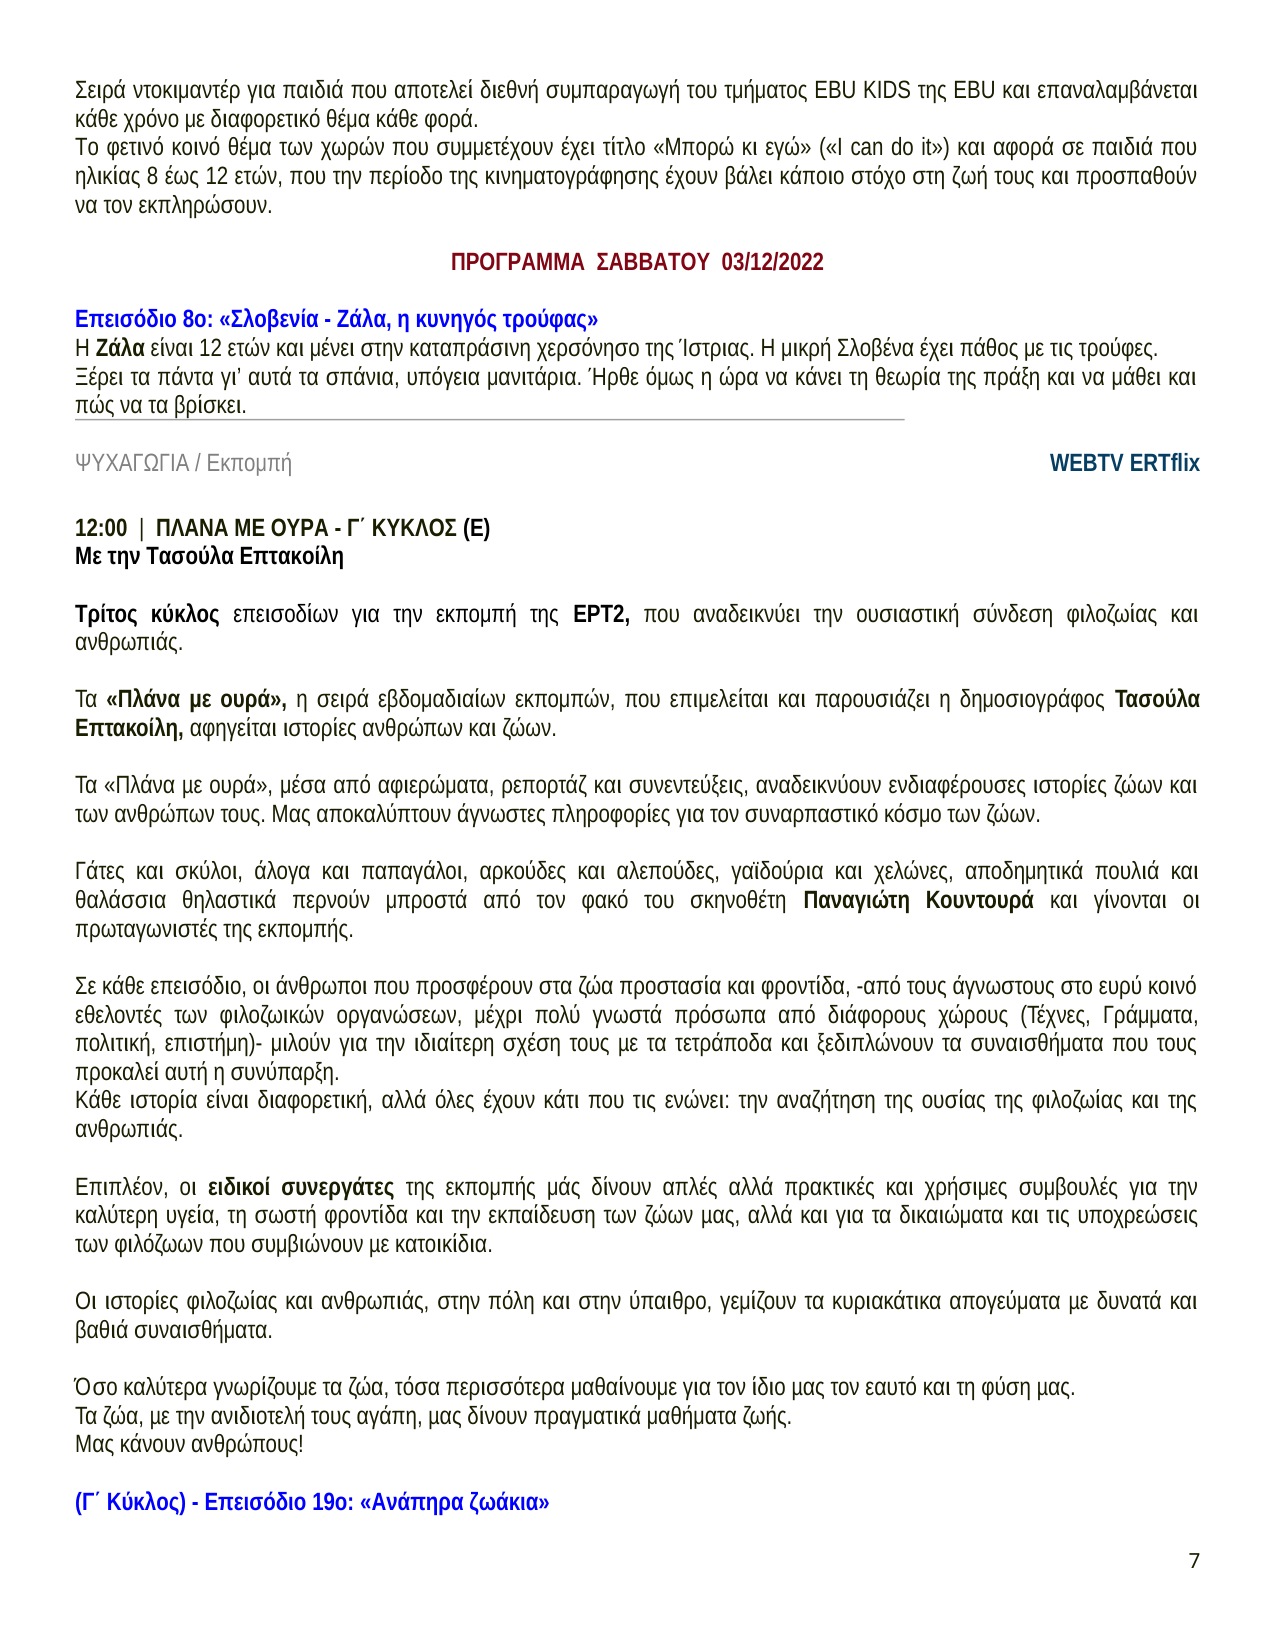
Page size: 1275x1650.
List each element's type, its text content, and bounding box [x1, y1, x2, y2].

text Κάθε ιστορία είναι διαφορετική, αλλά όλες έχουν κάτι που τις ενώνει: την αναζήτηση της ουσίας της φιλοζωίας και της ανθρωπιάς. [75, 1086, 1200, 1143]
text Με την Τασούλα Επτακοίλη [75, 541, 1200, 570]
text Γάτες και σκύλοι, άλογα και παπαγάλοι, αρκούδες και αλεπούδες, γαϊδούρια και χελώνες, αποδημητικά πουλιά και θαλάσσια θηλαστικά περνούν μπροστά από τον φακό του σκηνοθέτη Παναγιώτη Κουντουρά και γίνονται οι πρωταγωνιστές της εκπομπής. [75, 856, 1200, 942]
text Τα «Πλάνα µε ουρά», μέσα από αφιερώματα, ρεπορτάζ και συνεντεύξεις, αναδεικνύουν ενδιαφέρουσες ιστορίες ζώων και των ανθρώπων τους. Μας αποκαλύπτουν άγνωστες πληροφορίες για τον συναρπαστικό κόσμο των ζώων. [75, 770, 1200, 828]
text Σε κάθε επεισόδιο, οι άνθρωποι που προσφέρουν στα ζώα προστασία και φροντίδα, -από τους άγνωστους στο ευρύ κοινό εθελοντές των φιλοζωικών οργανώσεων, μέχρι πολύ γνωστά πρόσωπα από διάφορους χώρους (Τέχνες, Γράμματα, πολιτική, επιστήμη)- μιλούν για την ιδιαίτερη σχέση τους µε τα τετράποδα και ξεδιπλώνουν τα συναισθήματα που τους προκαλεί αυτή η συνύπαρξη. [75, 971, 1200, 1086]
text Τα «Πλάνα µε ουρά», η σειρά εβδομαδιαίων εκπομπών, που επιμελείται και παρουσιάζει η δημοσιογράφος Τασούλα Επτακοίλη, αφηγείται ιστορίες ανθρώπων και ζώων. [75, 684, 1200, 742]
text Ξέρει τα πάντα γι’ αυτά τα σπάνια, υπόγεια μανιτάρια. Ήρθε όμως η ώρα να κάνει τη θεωρία της πράξη και να μάθει και πώς να τα βρίσκει. [75, 361, 1200, 419]
table_header ΨΥΧΑΓΩΓΙΑ / Εκπομπή [75, 448, 637, 476]
text Επιπλέον, οι ειδικοί συνεργάτες της εκπομπής μάς δίνουν απλές αλλά πρακτικές και χρήσιμες συμβουλές για την καλύτερη υγεία, τη σωστή φροντίδα και την εκπαίδευση των ζώων µας, αλλά και για τα δικαιώματα και τις υποχρεώσεις των φιλόζωων που συμβιώνουν µε κατοικίδια. [75, 1171, 1200, 1257]
text ΠΡΟΓΡΑΜΜΑ ΣΑΒΒΑΤΟΥ 03/12/2022 [75, 247, 1200, 276]
text (Γ΄ Κύκλος) - Eπεισόδιο 19ο: «Ανάπηρα ζωάκια» [75, 1487, 1200, 1515]
text Όσο καλύτερα γνωρίζουμε τα ζώα, τόσα περισσότερα μαθαίνουμε για τον ίδιο µας τον εαυτό και τη φύση µας. [75, 1372, 1200, 1401]
table_header WEBTV ERTflix [638, 448, 1200, 476]
text Τρίτος κύκλος επεισοδίων για την εκπομπή της ΕΡΤ2, που αναδεικνύει την ουσιαστική σύνδεση φιλοζωίας και ανθρωπιάς. [75, 598, 1200, 656]
text Τα ζώα, µε την ανιδιοτελή τους αγάπη, µας δίνουν πραγματικά μαθήματα ζωής. [75, 1401, 1200, 1429]
text Το φετινό κοινό θέμα των χωρών που συμμετέχουν έχει τίτλο «Μπορώ κι εγώ» («Ι can do it») και αφορά σε παιδιά που ηλικίας 8 έως 12 ετών, που την περίοδο της κινηματογράφησης έχουν βάλει κάποιο στόχο στη ζωή τους και προσπαθούν να τον εκπληρώσουν. [75, 132, 1200, 218]
text Μας κάνουν ανθρώπους! [75, 1429, 1200, 1458]
text Η Ζάλα είναι 12 ετών και μένει στην καταπράσινη χερσόνησο της Ίστριας. Η μικρή Σλοβένα έχει πάθος με τις τρούφες. [75, 333, 1200, 361]
text 12:00 | ΠΛΑΝΑ ΜΕ ΟΥΡΑ - Γ΄ ΚΥΚΛΟΣ (Ε) [75, 476, 1200, 541]
text Οι ιστορίες φιλοζωίας και ανθρωπιάς, στην πόλη και στην ύπαιθρο, γεμίζουν τα κυριακάτικα απογεύματα µε δυνατά και βαθιά συναισθήματα. [75, 1286, 1200, 1343]
text Eπεισόδιο 8ο: «Σλοβενία - Ζάλα, η κυνηγός τρούφας» [75, 304, 1200, 333]
text Σειρά ντοκιμαντέρ για παιδιά που αποτελεί διεθνή συμπαραγωγή του τμήματος EBU KIDS της ΕΒU και επαναλαμβάνεται κάθε χρόνο με διαφορετικό θέμα κάθε φορά. [75, 75, 1200, 132]
